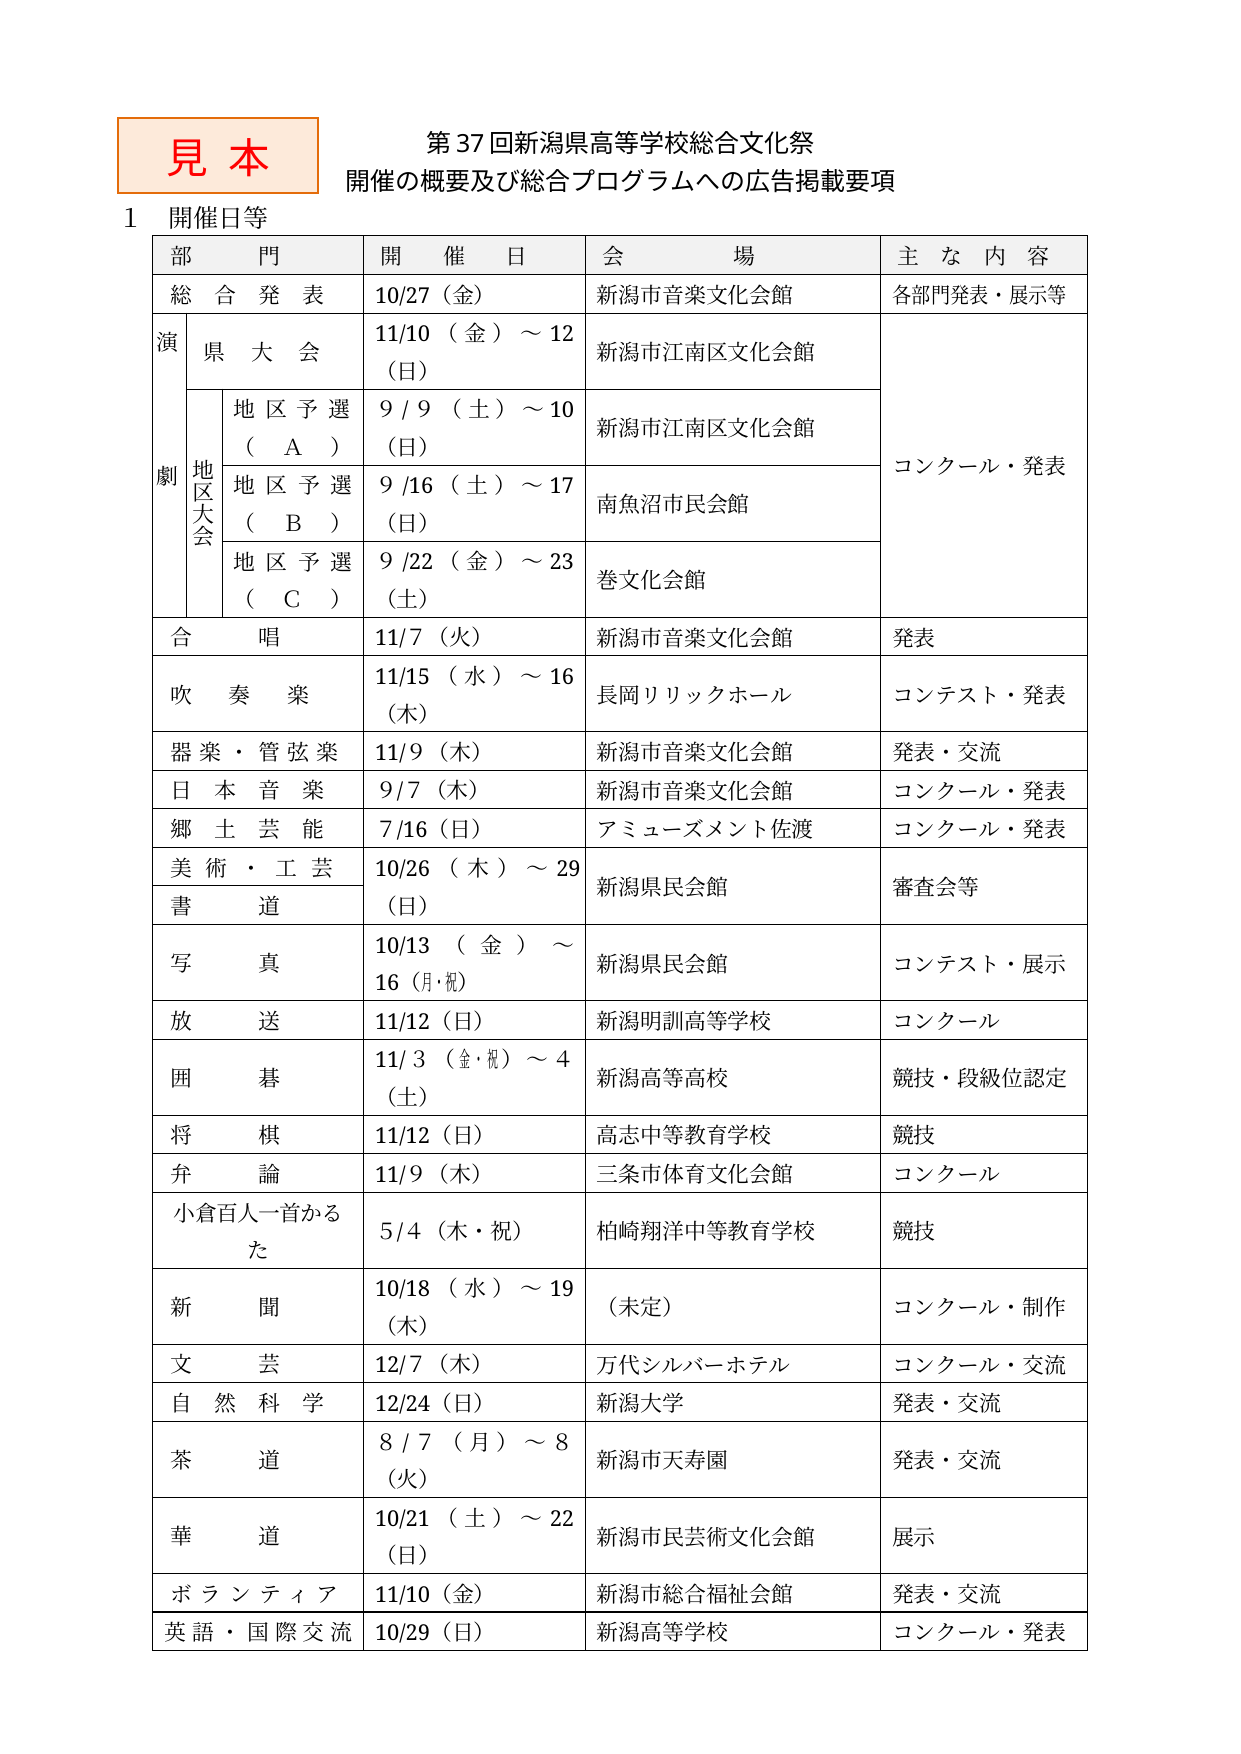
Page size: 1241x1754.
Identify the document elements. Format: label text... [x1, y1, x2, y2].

table_cell 文芸 [153, 1345, 363, 1382]
table_cell 新潟市音楽文化会館 [586, 771, 880, 808]
table_header 主な内容 [881, 236, 1087, 274]
table_cell 新潟市音楽文化会館 [586, 618, 880, 655]
table_cell 弁論 [153, 1154, 363, 1192]
table_cell 新潟市総合福祉会館 [586, 1574, 880, 1611]
table_cell 小倉百人一首かるた [153, 1193, 363, 1268]
table_cell 12/７（木） [364, 1345, 585, 1382]
table_cell ７/16（日） [364, 809, 585, 847]
table_cell 競技 [881, 1116, 1087, 1153]
table_cell 審査会等 [881, 848, 1087, 924]
table_cell 発表・交流 [881, 1574, 1087, 1611]
table_cell 11/10（金）～12（日） [364, 314, 585, 388]
table_cell 競技・段級位認定 [881, 1040, 1087, 1114]
table_cell 新潟市天寿園 [586, 1422, 880, 1497]
table_cell ９/９（土）～10（日） [364, 390, 585, 464]
table_cell 新潟市江南区文化会館 [586, 390, 880, 464]
table_cell 10/21（土）～22（日） [364, 1498, 585, 1573]
table_cell 新聞 [153, 1269, 363, 1344]
table_cell 長岡リリックホール [586, 656, 880, 731]
table_cell コンクール・交流 [881, 1345, 1087, 1382]
table_cell 華道 [153, 1498, 363, 1573]
table_cell 11/９（木） [364, 732, 585, 770]
table_cell 11/７（火） [364, 618, 585, 655]
table_cell 自然科学 [153, 1383, 363, 1421]
table_cell 南魚沼市民会館 [586, 466, 880, 541]
table_cell 英語・国際交流 [153, 1613, 363, 1650]
table_cell 展示 [881, 1498, 1087, 1573]
table_cell アミューズメント佐渡 [586, 809, 880, 847]
table_cell 12/24（日） [364, 1383, 585, 1421]
table_cell コンクール [881, 1154, 1087, 1192]
table_cell 新潟市江南区文化会館 [586, 314, 880, 388]
table_header 会場 [586, 236, 880, 274]
table_cell 新潟市音楽文化会館 [586, 732, 880, 770]
text １ 開催日等 [118, 198, 1122, 235]
table_cell 10/18（水）～19（木） [364, 1269, 585, 1344]
table_cell ５/４（木・祝） [364, 1193, 585, 1268]
table_cell コンクール [881, 1001, 1087, 1038]
table_cell 県大会 [187, 314, 363, 388]
table_cell 吹奏楽 [153, 656, 363, 731]
table_cell 器楽・管弦楽 [153, 732, 363, 770]
table_cell 発表・交流 [881, 1383, 1087, 1421]
table_cell コンクール・発表 [881, 314, 1087, 617]
table_cell 発表 [881, 618, 1087, 655]
table_cell コンクール・発表 [881, 1613, 1087, 1650]
table_cell コンクール・発表 [881, 809, 1087, 847]
table_cell 高志中等教育学校 [586, 1116, 880, 1153]
table_cell 10/26（木）～29（日） [364, 848, 585, 924]
table_cell 放送 [153, 1001, 363, 1038]
table_cell 日本音楽 [153, 771, 363, 808]
table_cell 新潟大学 [586, 1383, 880, 1421]
table_cell 演劇 [153, 314, 186, 617]
table_cell 新潟県民会館 [586, 848, 880, 924]
table_cell 競技 [881, 1193, 1087, 1268]
table_cell 11/10（金） [364, 1574, 585, 1611]
table_cell ８/７（月）～８（火） [364, 1422, 585, 1497]
table_cell ９/22（金）～23（土） [364, 542, 585, 617]
table_cell 新潟明訓高等学校 [586, 1001, 880, 1038]
table_cell 万代シルバーホテル [586, 1345, 880, 1382]
table_cell 11/９（木） [364, 1154, 585, 1192]
table_cell 合唱 [153, 618, 363, 655]
table_cell 10/13（金）～16（月・祝） [364, 925, 585, 1000]
table_cell 発表・交流 [881, 732, 1087, 770]
table_cell 11/12（日） [364, 1001, 585, 1038]
table_header 開催日 [364, 236, 585, 274]
table_cell コンテスト・発表 [881, 656, 1087, 731]
table_cell ９/７（木） [364, 771, 585, 808]
table_cell 将棋 [153, 1116, 363, 1153]
text 第37回新潟県高等学校総合文化祭 [319, 123, 1122, 160]
table_cell コンテスト・展示 [881, 925, 1087, 1000]
table_cell 11/12（日） [364, 1116, 585, 1153]
table_header 部門 [153, 236, 363, 274]
table_cell 囲碁 [153, 1040, 363, 1114]
table_cell 地区予選（Ｃ） [223, 542, 363, 617]
table_cell 新潟市音楽文化会館 [586, 275, 880, 312]
table_cell ９/16（土）～17（日） [364, 466, 585, 541]
table_cell 新潟市民芸術文化会館 [586, 1498, 880, 1573]
table_cell 発表・交流 [881, 1422, 1087, 1497]
table_cell コンクール・発表 [881, 771, 1087, 808]
table_cell 美術・工芸 [153, 848, 363, 885]
table_cell 三条市体育文化会館 [586, 1154, 880, 1192]
table_cell 書道 [153, 886, 363, 924]
table_cell 地区大会 [187, 390, 222, 617]
table_cell 新潟高等学校 [586, 1613, 880, 1650]
table_cell 地区予選（Ｂ） [223, 466, 363, 541]
table_cell 新潟高等高校 [586, 1040, 880, 1114]
table_cell 11/３（金・祝）～４（土） [364, 1040, 585, 1114]
table_cell 総合発表 [153, 275, 363, 312]
text 開催の概要及び総合プログラムへの広告掲載要項 [118, 160, 1122, 198]
table_cell 写真 [153, 925, 363, 1000]
table_cell 地区予選（Ａ） [223, 390, 363, 464]
table_cell ボランティア [153, 1574, 363, 1611]
table_cell 11/15（水）～16（木） [364, 656, 585, 731]
table_cell 郷土芸能 [153, 809, 363, 847]
table_cell 茶道 [153, 1422, 363, 1497]
table_cell 新潟県民会館 [586, 925, 880, 1000]
table_cell （未定） [586, 1269, 880, 1344]
table_cell 柏崎翔洋中等教育学校 [586, 1193, 880, 1268]
table_cell 巻文化会館 [586, 542, 880, 617]
table_cell 各部門発表・展示等 [881, 275, 1087, 312]
table_cell コンクール・制作 [881, 1269, 1087, 1344]
table_cell 10/29（日） [364, 1613, 585, 1650]
table_cell 10/27（金） [364, 275, 585, 312]
